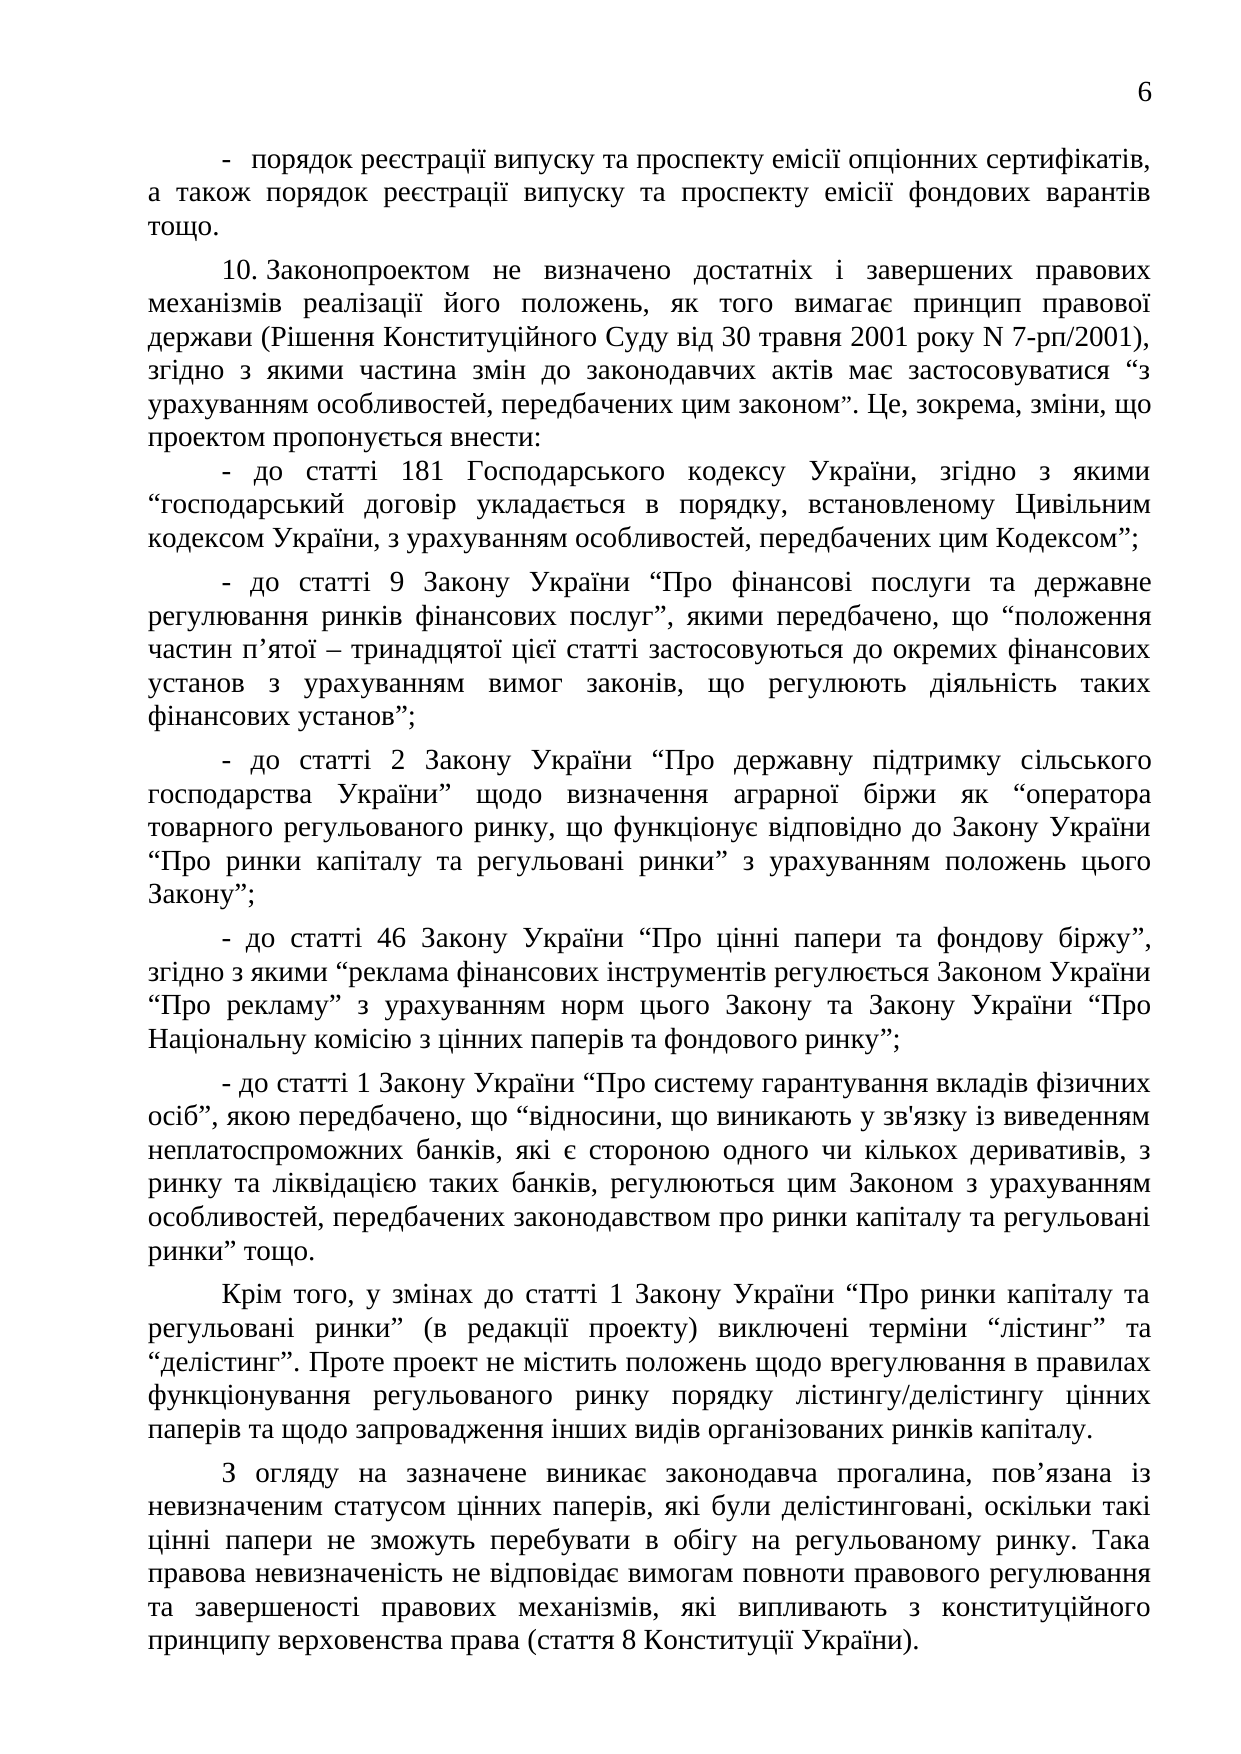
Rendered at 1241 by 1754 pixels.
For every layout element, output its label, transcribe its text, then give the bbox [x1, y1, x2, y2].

text - до статті 46 Закону України “Про цінні папери та фондову біржу”, згідно з якими “реклама фінансових інструментів регулюється Законом України “Про рекламу” з урахуванням норм цього Закону та Закону України “Про Національну комісію з цінних паперів та фондового ринку”; [148, 920, 1152, 1054]
text - до статті 181 Господарського кодексу України, згідно з якими “господарський договір укладається в порядку, встановленому Цивільним кодексом України, з урахуванням особливостей, передбачених цим Кодексом”; [148, 453, 1152, 554]
text З огляду на зазначене виникає законодавча прогалина, пов’язана із невизначеним статусом цінних паперів, які були делістинговані, оскільки такі цінні папери не зможуть перебувати в обігу на регульованому ринку. Така правова невизначеність не відповідає вимогам повноти правового регулювання та завершеності правових механізмів, які випливають з конституційного принципу верховенства права (стаття 8 Конституції України). [148, 1455, 1152, 1656]
text - до статті 1 Закону України “Про систему гарантування вкладів фізичних осіб”, якою передбачено, що “відносини, що виникають у зв'язку із виведенням неплатоспроможних банків, які є стороною одного чи кількох деривативів, з ринку та ліквідацією таких банків, регулюються цим Законом з урахуванням особливостей, передбачених законодавством про ринки капіталу та регульовані ринки” тощо. [148, 1065, 1152, 1266]
list порядок реєстрації випуску та проспекту емісії опціонних сертифікатів, а також порядок реєстрації випуску та проспекту емісії фондових варантів тощо. [148, 141, 1152, 241]
text - до статті 9 Закону України “Про фінансові послуги та державне регулювання ринків фінансових послуг”, якими передбачено, що “положення частин п’ятої – тринадцятої цієї статті застосовуються до окремих фінансових установ з урахуванням вимог законів, що регулюють діяльність таких фінансових установ”; [148, 564, 1152, 732]
text - до статті 2 Закону України “Про державну підтримку сільського господарства України” щодо визначення аграрної біржи як “оператора товарного регульованого ринку, що функціонує відповідно до Закону України “Про ринки капіталу та регульовані ринки” з урахуванням положень цього Закону”; [148, 742, 1152, 910]
list Законопроектом не визначено достатніх і завершених правових механізмів реалізації його положень, як того вимагає принцип правової держави (Рішення Конституційного Суду від 30 травня 2001 року N 7-рп/2001), згідно з якими частина змін до законодавчих актів має застосовуватися “з урахуванням особливостей, передбачених цим законом”. Це, зокрема, зміни, що проектом пропонується внести: [148, 252, 1152, 453]
text Крім того, у змінах до статті 1 Закону України “Про ринки капіталу та регульовані ринки” (в редакції проекту) виключені терміни “лістинг” та “делістинг”. Проте проект не містить положень щодо врегулювання в правилах функціонування регульованого ринку порядку лістингу/делістингу цінних паперів та щодо запровадження інших видів організованих ринків капіталу. [148, 1277, 1152, 1444]
